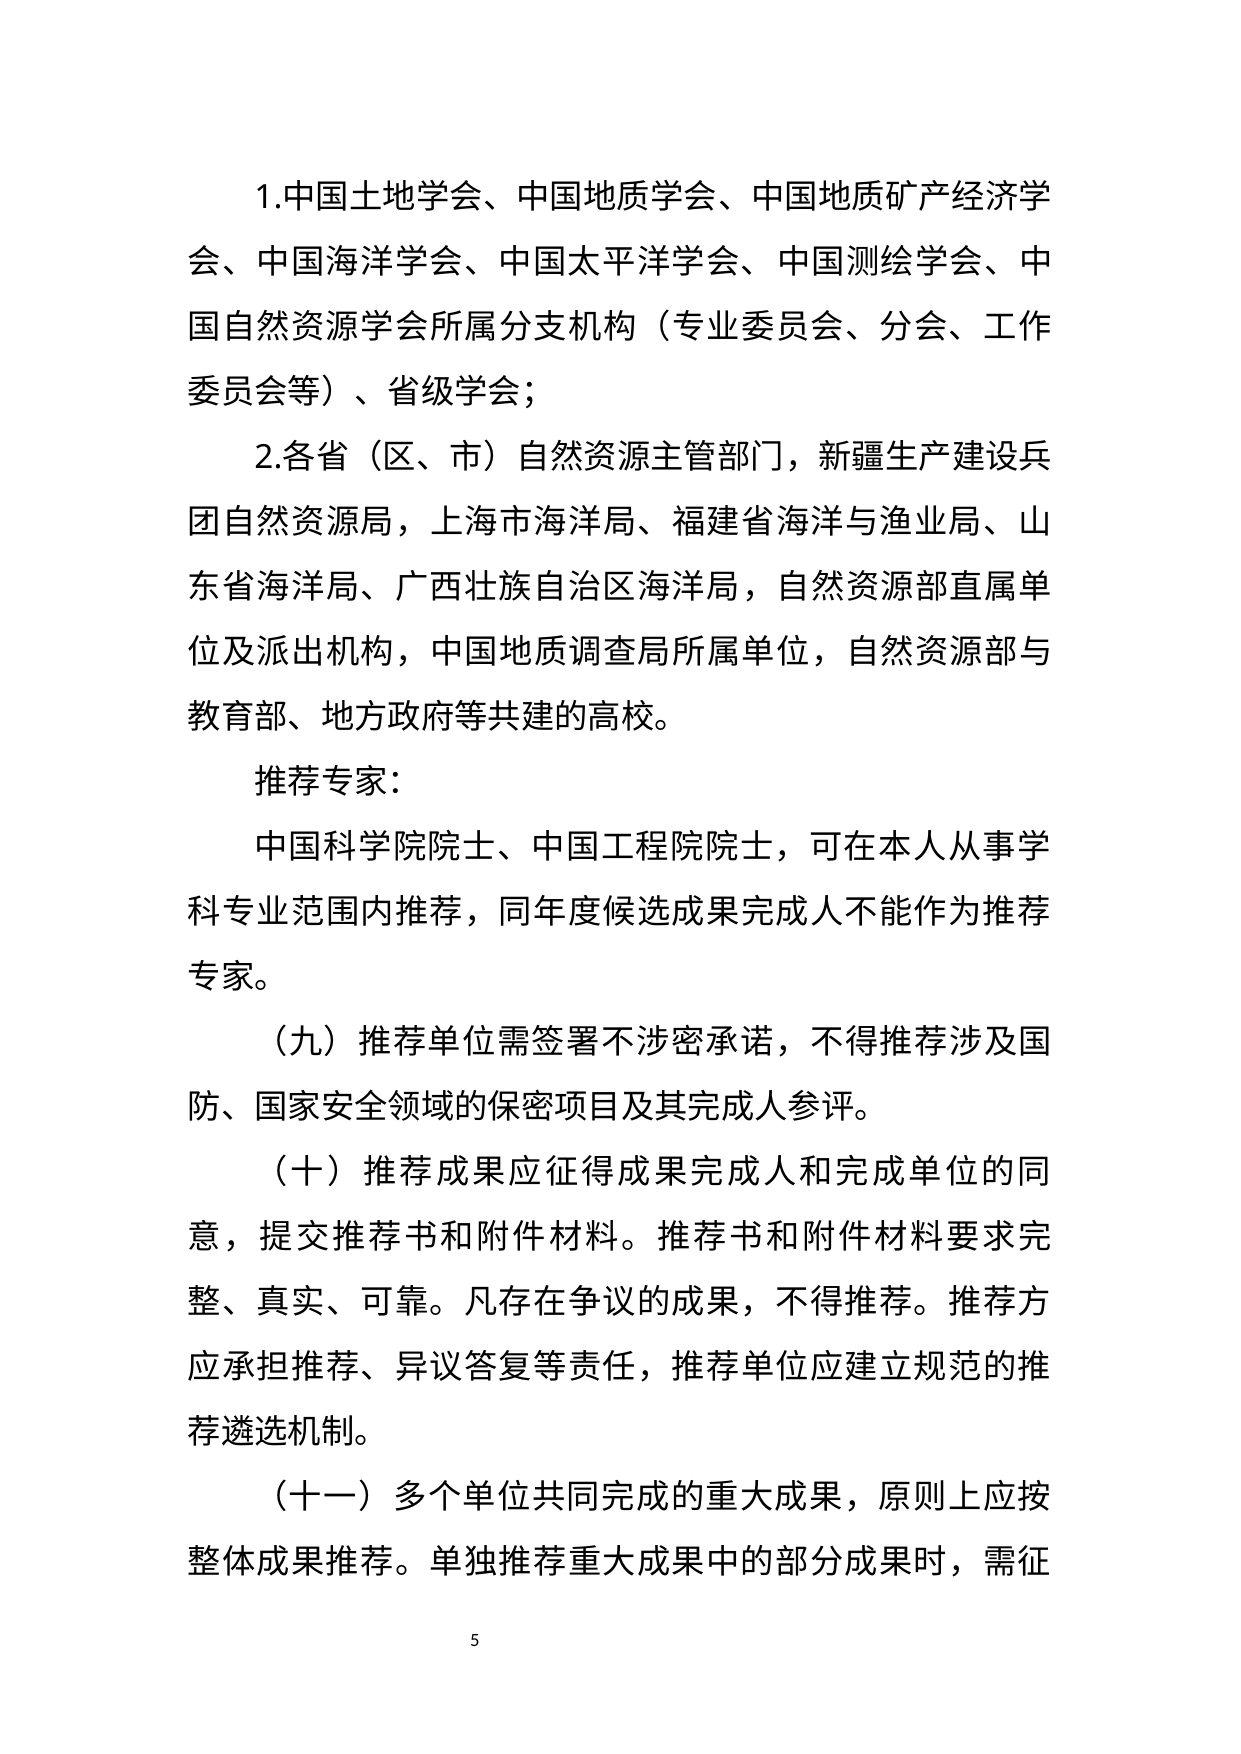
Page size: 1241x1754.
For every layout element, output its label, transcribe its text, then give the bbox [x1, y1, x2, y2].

text 2.各省（区、市）自然资源主管部门，新疆生产建设兵团自然资源局，上海市海洋局、福建省海洋与渔业局、山东省海洋局、广西壮族自治区海洋局，自然资源部直属单位及派出机构，中国地质调查局所属单位，自然资源部与教育部、地方政府等共建的高校。 [187, 422, 1053, 747]
text 1.中国土地学会、中国地质学会、中国地质矿产经济学会、中国海洋学会、中国太平洋学会、中国测绘学会、中国自然资源学会所属分支机构（专业委员会、分会、工作委员会等）、省级学会； [187, 162, 1053, 422]
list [187, 1462, 1053, 1592]
text 中国科学院院士、中国工程院院士，可在本人从事学科专业范围内推荐，同年度候选成果完成人不能作为推荐专家。 [187, 812, 1053, 1007]
text 推荐专家： [187, 747, 1053, 812]
list （十）推荐成果应征得成果完成人和完成单位的同意，提交推荐书和附件材料。推荐书和附件材料要求完整、真实、可靠。凡存在争议的成果，不得推荐。推荐方应承担推荐、异议答复等责任，推荐单位应建立规范的推荐遴选机制。 [187, 1137, 1053, 1462]
text （九）推荐单位需签署不涉密承诺，不得推荐涉及国防、国家安全领域的保密项目及其完成人参评。 [187, 1007, 1053, 1137]
